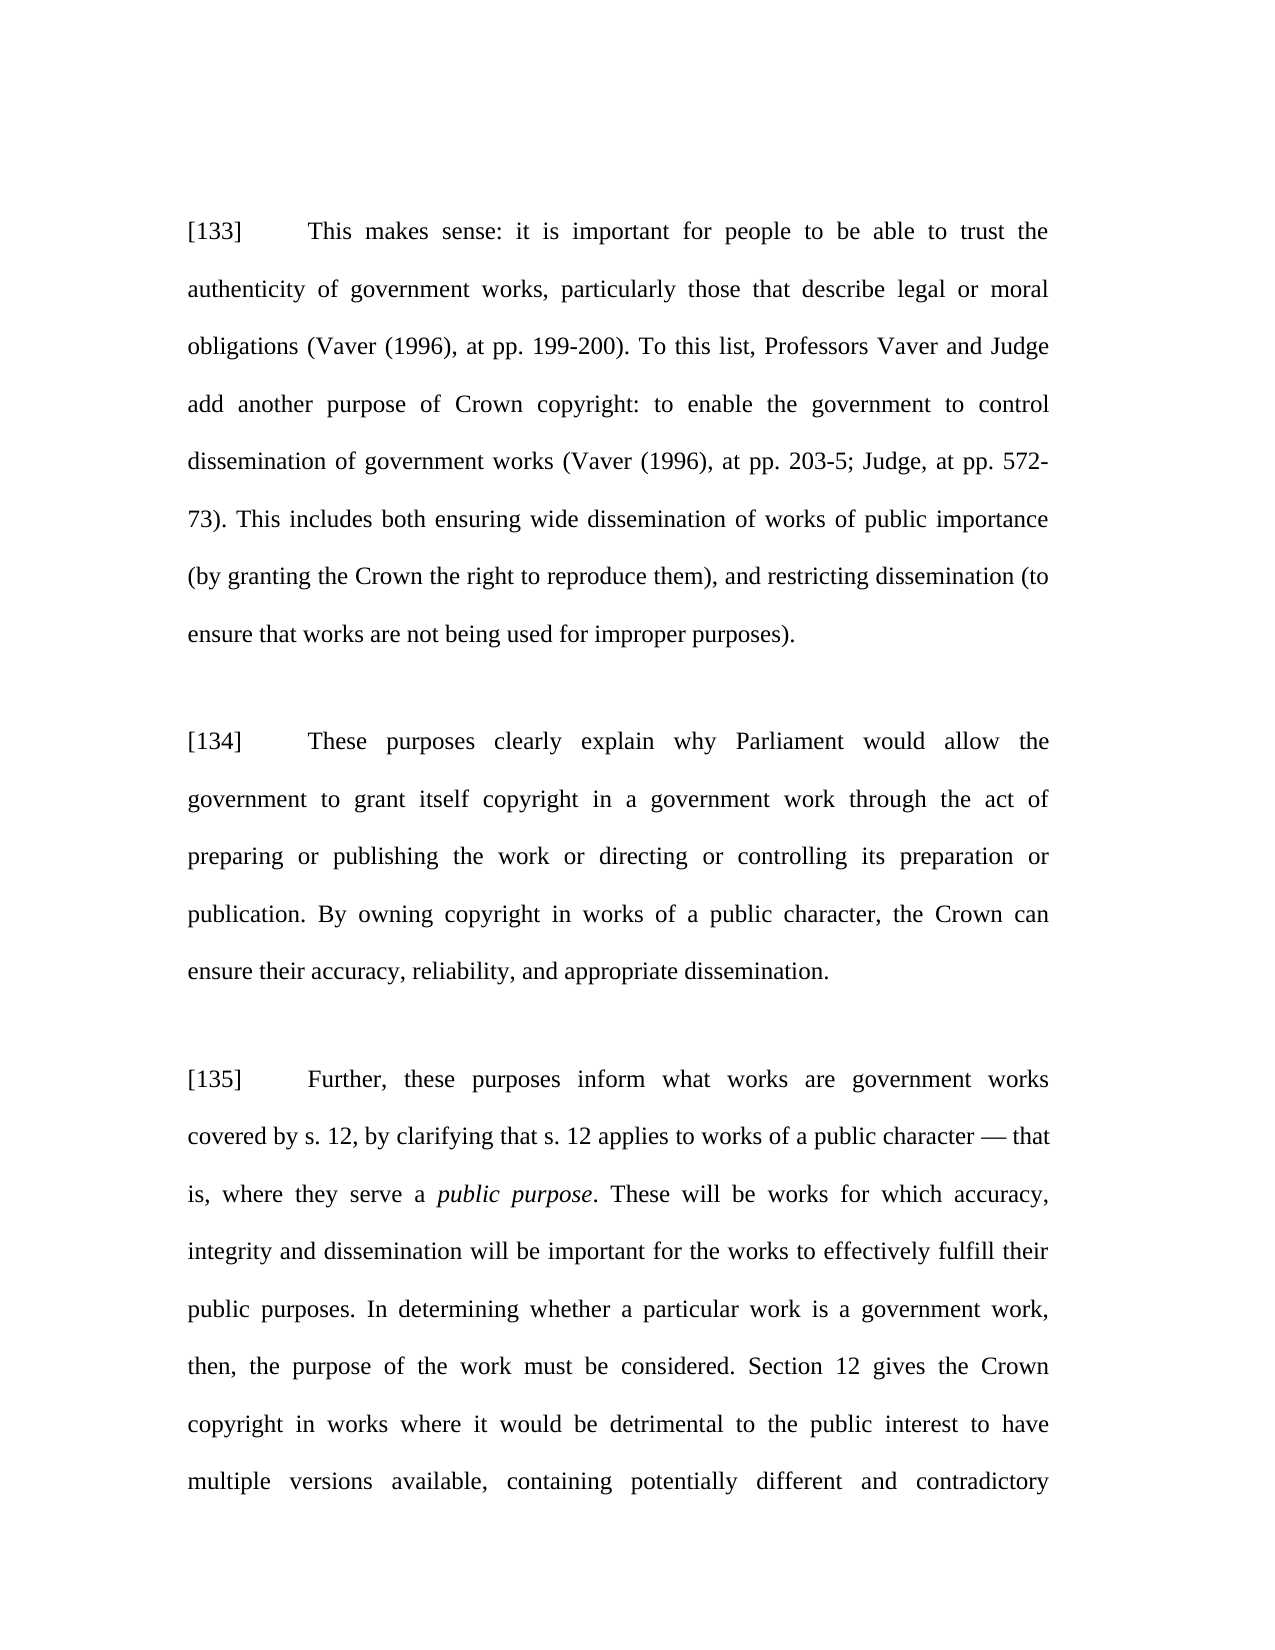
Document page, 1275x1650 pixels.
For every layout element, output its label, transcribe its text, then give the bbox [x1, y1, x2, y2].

text This makes sense: it is important for people to be able to trust the authenticity of government works, particularly those that describe legal or moral obligations (Vaver (1996), at pp. 199-200). To this list, Professors Vaver and Judge add another purpose of Crown copyright: to enable the government to control dissemination of government works (Vaver (1996), at pp. 203-5; Judge, at pp. 572-73). This includes both ensuring wide dissemination of works of public importance (by granting the Crown the right to reproduce them), and restricting dissemination (to ensure that works are not being used for improper purposes). [187, 216, 1050, 648]
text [187, 1064, 1050, 1495]
text These purposes clearly explain why Parliament would allow the government to grant itself copyright in a government work through the act of preparing or publishing the work or directing or controlling its preparation or publication. By owning copyright in works of a public character, the Crown can ensure their accuracy, reliability, and appropriate dissemination. [187, 726, 1050, 985]
